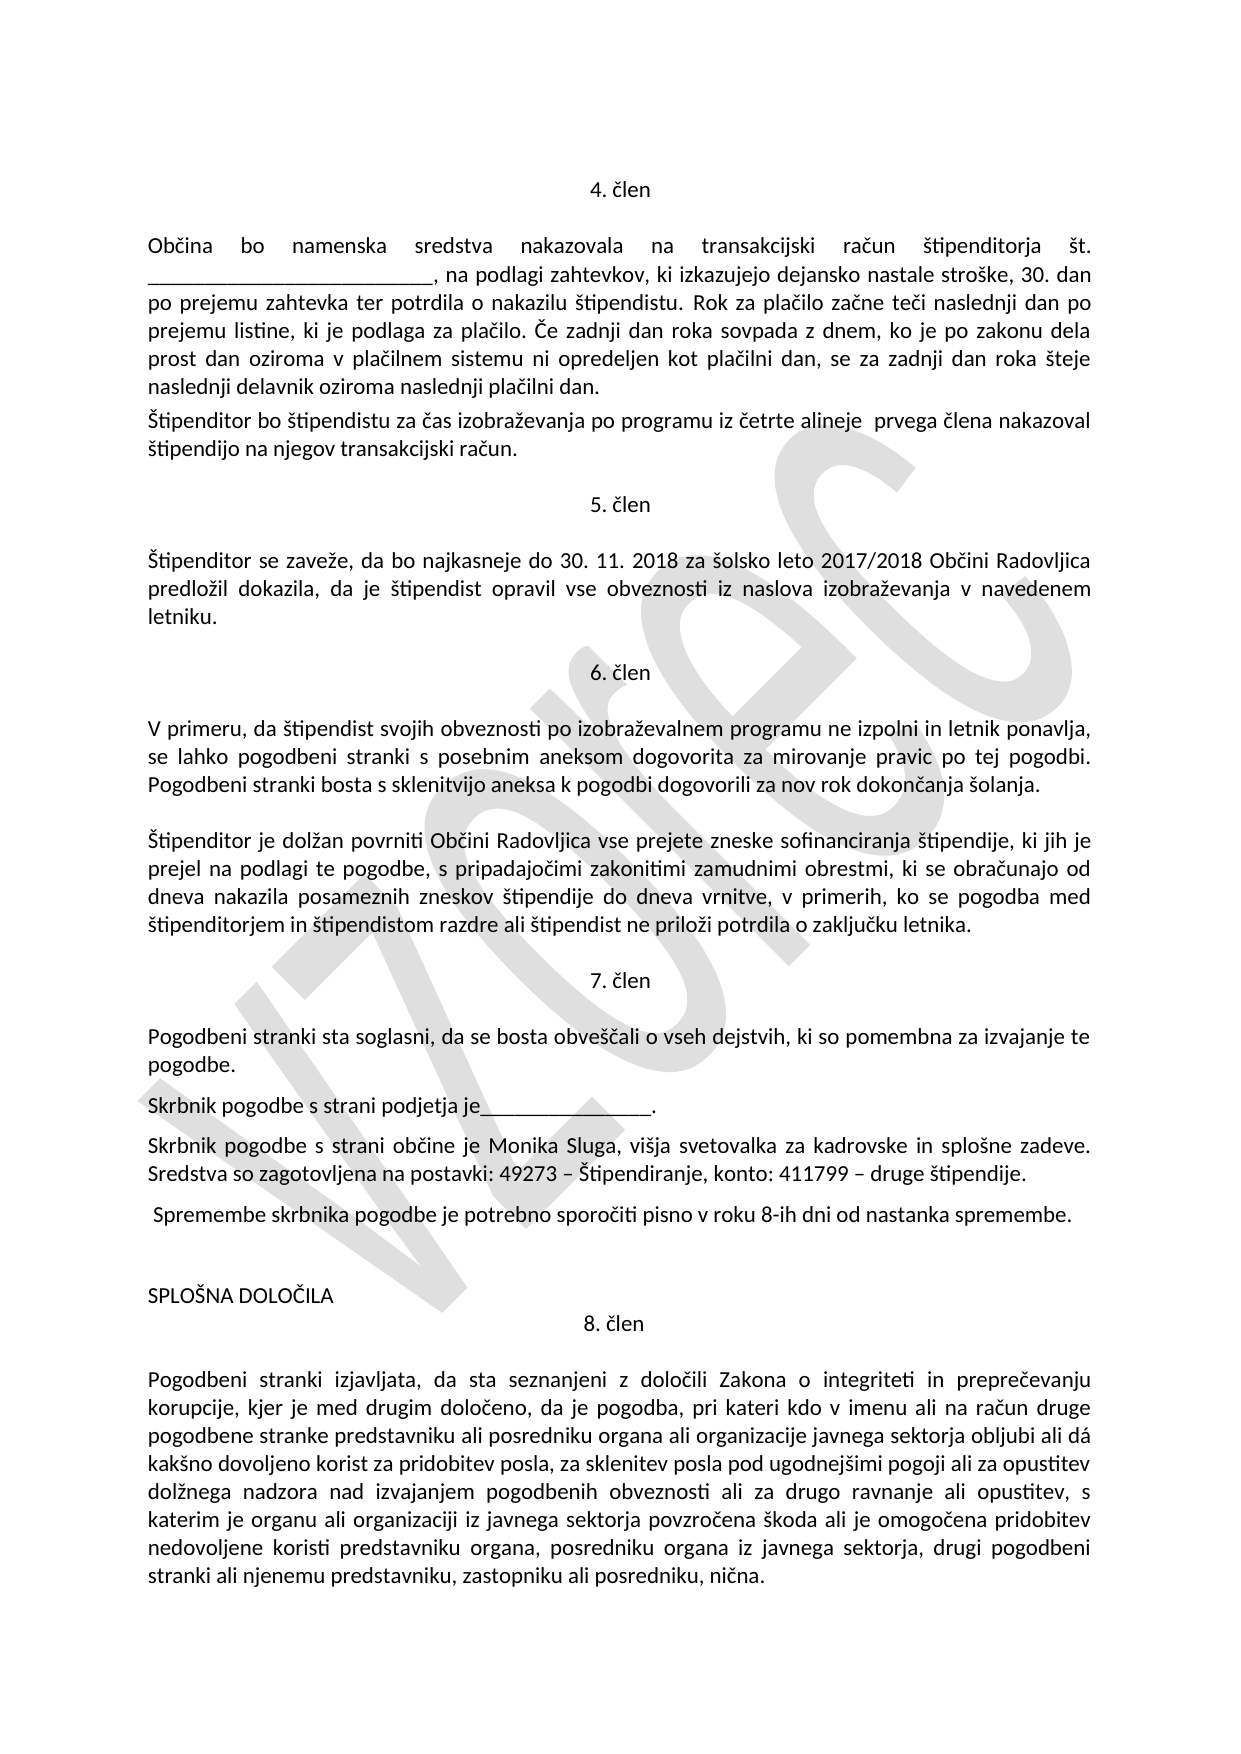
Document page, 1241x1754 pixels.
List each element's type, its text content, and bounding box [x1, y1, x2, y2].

text Štipenditor je dolžan povrniti Občini Radovljica vse prejete zneske sofinanciranja štipendije, ki jih je prejel na podlagi te pogodbe, s pripadajočimi zakonitimi zamudnimi obrestmi, ki se obračunajo od dneva nakazila posameznih zneskov štipendije do dneva vrnitve, v primerih, ko se pogodba med štipenditorjem in štipendistom razdre ali štipendist ne priloži potrdila o zaključku letnika. [148, 826, 1093, 938]
text 7. člen [148, 966, 1093, 994]
text Spremembe skrbnika pogodbe je potrebno sporočiti pisno v roku 8-ih dni od nastanka spremembe. [148, 1200, 1093, 1228]
text Štipenditor bo štipendistu za čas izobraževanja po programu iz četrte alineje prvega člena nakazoval štipendijo na njegov transakcijski račun. [148, 406, 1093, 462]
text SPLOŠNA DOLOČILA [148, 1281, 1093, 1309]
text V primeru, da štipendist svojih obveznosti po izobraževalnem programu ne izpolni in letnik ponavlja, se lahko pogodbeni stranki s posebnim aneksom dogovorita za mirovanje pravic po tej pogodbi. Pogodbeni stranki bosta s sklenitvijo aneksa k pogodbi dogovorili za nov rok dokončanja šolanja. [148, 714, 1093, 798]
text Pogodbeni stranki izjavljata, da sta seznanjeni z določili Zakona o integriteti in preprečevanju korupcije, kjer je med drugim določeno, da je pogodba, pri kateri kdo v imenu ali na račun druge pogodbene stranke predstavniku ali posredniku organa ali organizacije javnega sektorja obljubi ali dá kakšno dovoljeno korist za pridobitev posla, za sklenitev posla pod ugodnejšimi pogoji ali za opustitev dolžnega nadzora nad izvajanjem pogodbenih obveznosti ali za drugo ravnanje ali opustitev, s katerim je organu ali organizaciji iz javnega sektorja povzročena škoda ali je omogočena pridobitev nedovoljene koristi predstavniku organa, posredniku organa iz javnega sektorja, drugi pogodbeni stranki ali njenemu predstavniku, zastopniku ali posredniku, nična. [148, 1365, 1093, 1589]
text Pogodbeni stranki sta soglasni, da se bosta obveščali o vseh dejstvih, ki so pomembna za izvajanje te pogodbe. [148, 1022, 1093, 1078]
list Občina bo namenska sredstva nakazovala na transakcijski račun štipenditorja št. _________________________, na podlagi zahtevkov, ki izkazujejo dejansko nastale stroške, 30. dan po prejemu zahtevka ter potrdila o nakazilu štipendistu. Rok za plačilo začne teči naslednji dan po prejemu listine, ki je podlaga za plačilo. Če zadnji dan roka sovpada z dnem, ko je po zakonu dela prost dan oziroma v plačilnem sistemu ni opredeljen kot plačilni dan, se za zadnji dan roka šteje naslednji delavnik oziroma naslednji plačilni dan. [148, 232, 1093, 400]
text Štipenditor se zaveže, da bo najkasneje do 30. 11. 2018 za šolsko leto 2017/2018 Občini Radovljica predložil dokazila, da je štipendist opravil vse obveznosti iz naslova izobraževanja v navedenem letniku. [148, 546, 1093, 630]
text 5. člen [148, 490, 1093, 518]
text 8. člen [516, 1309, 1093, 1337]
text 6. člen [148, 658, 1093, 686]
text Skrbnik pogodbe s strani podjetja je_______________. [148, 1091, 1093, 1119]
text 4. člen [148, 176, 1093, 204]
text Skrbnik pogodbe s strani občine je Monika Sluga, višja svetovalka za kadrovske in splošne zadeve. Sredstva so zagotovljena na postavki: 49273 – Štipendiranje, konto: 411799 – druge štipendije. [148, 1132, 1093, 1188]
